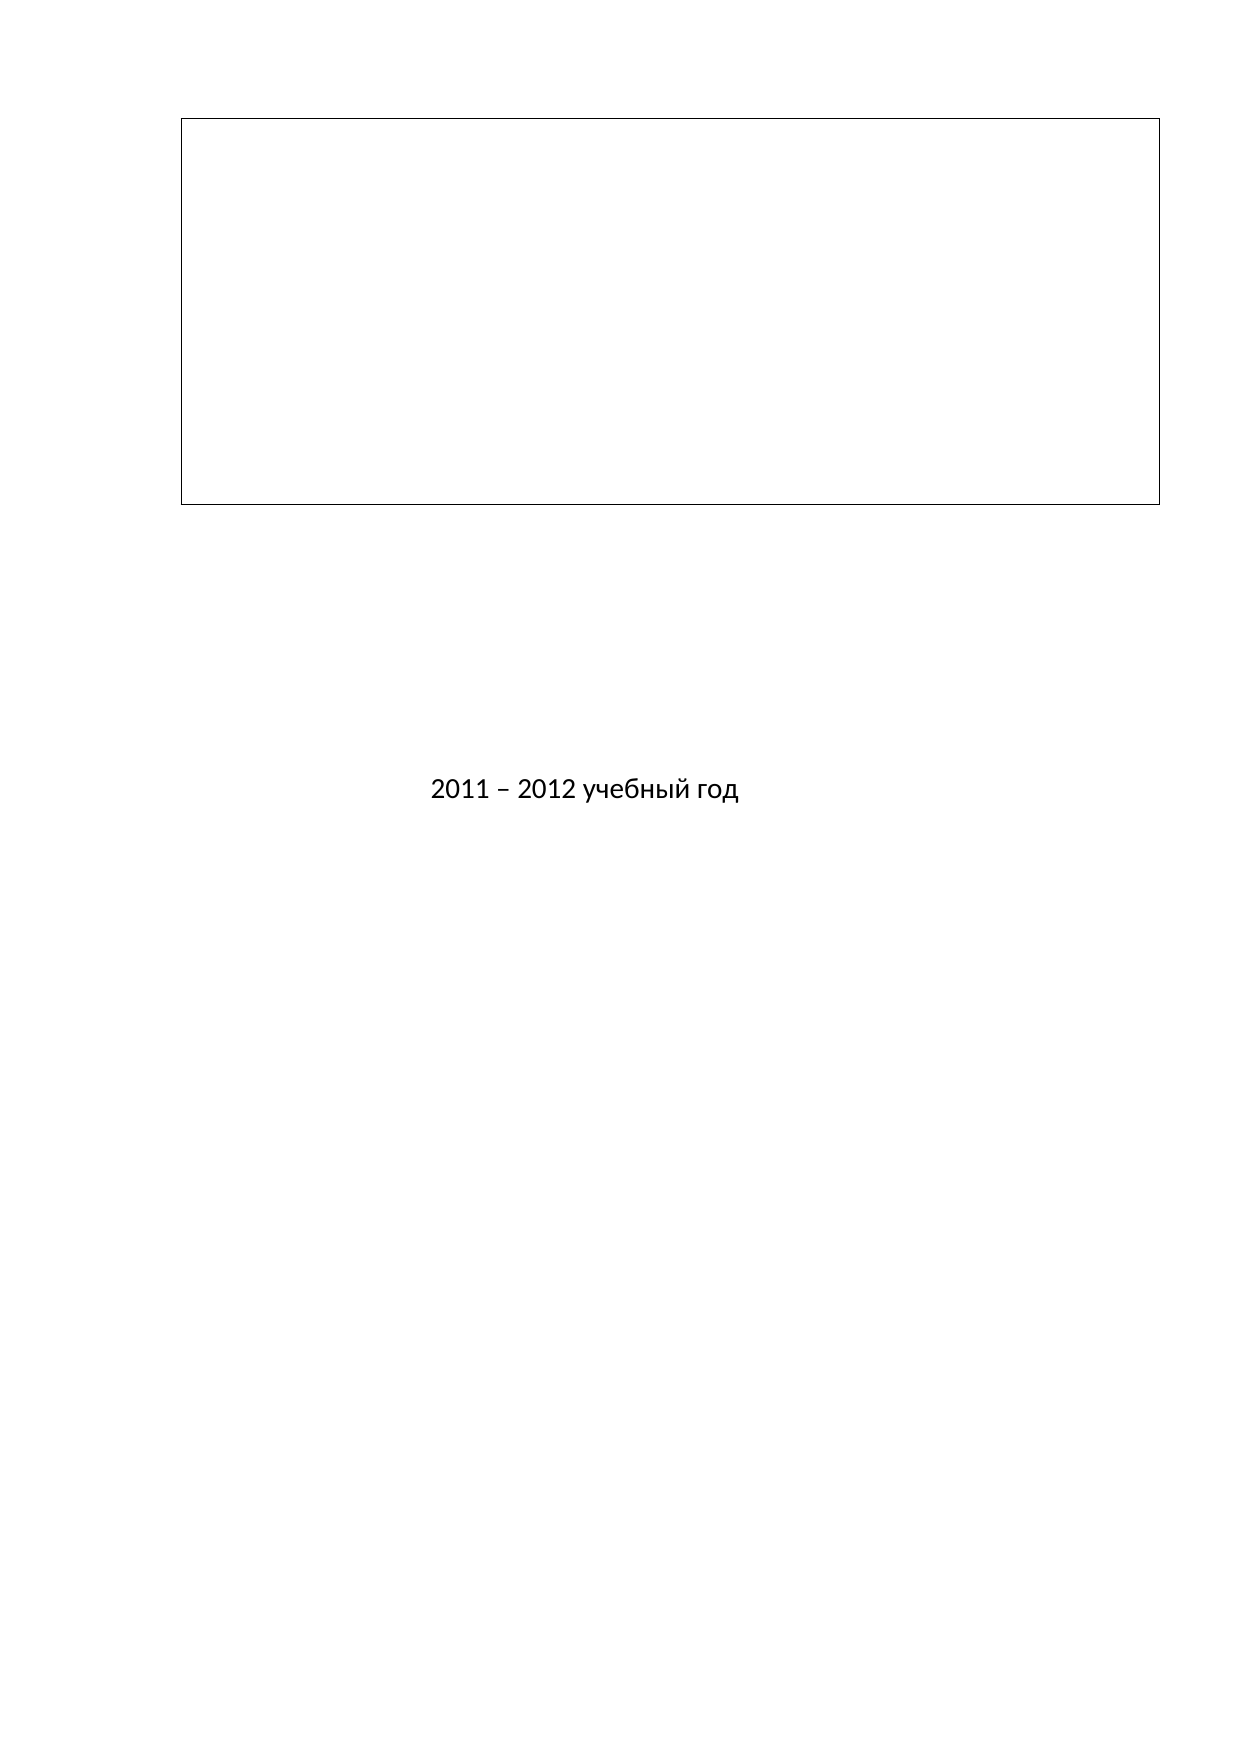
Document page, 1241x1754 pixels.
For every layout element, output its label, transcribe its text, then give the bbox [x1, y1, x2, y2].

text 2011 – 2012 учебный год [177, 770, 1152, 806]
table_header [182, 119, 1159, 504]
